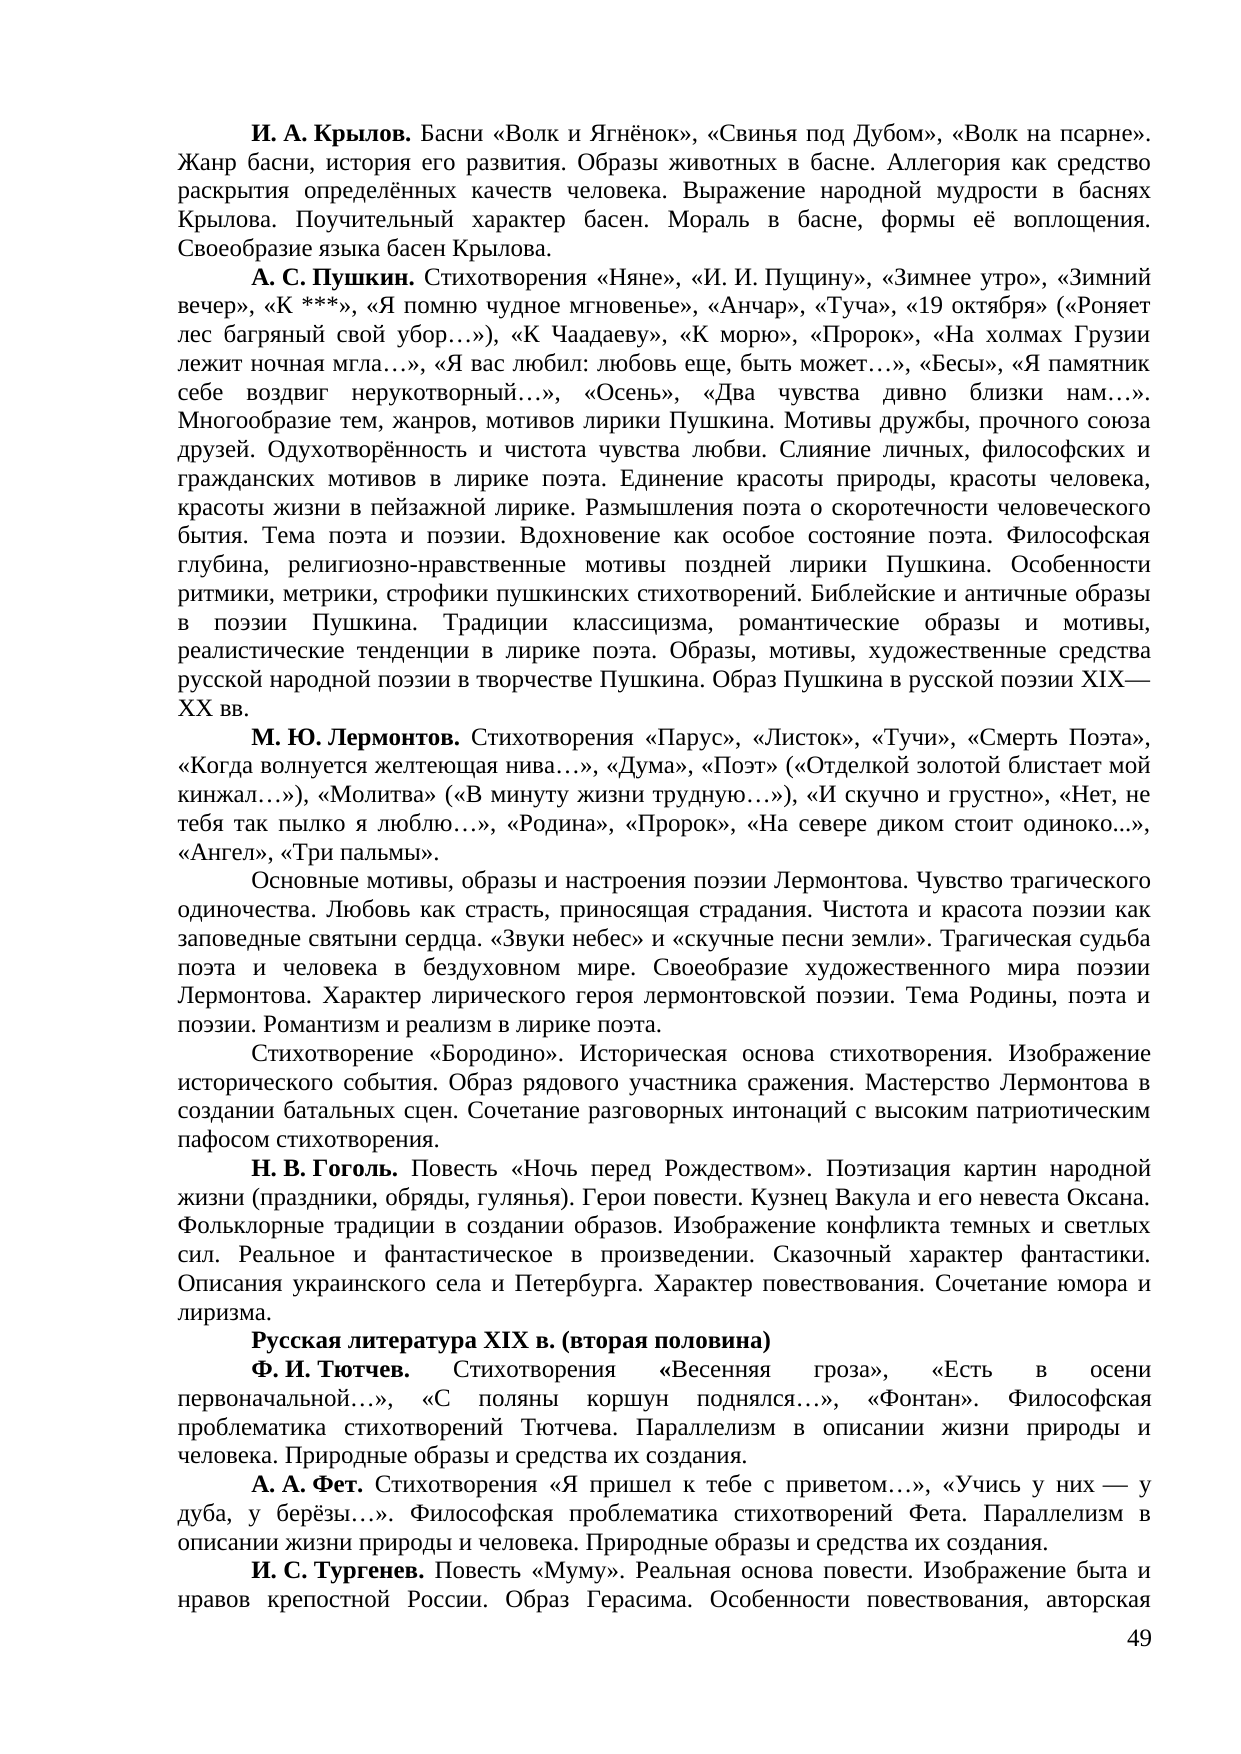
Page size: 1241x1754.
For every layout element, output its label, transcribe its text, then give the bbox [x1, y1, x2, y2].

text М. Ю. Лермонтов. Стихотворения «Парус», «Листок», «Тучи», «Смерть Поэта», «Когда волнуется желтеющая нива…», «Дума», «Поэт» («Отделкой золотой блистает мой кинжал…»), «Молитва» («В минуту жизни трудную…»), «И скучно и грустно», «Нет, не тебя так пылко я люблю…», «Родина», «Пророк», «На севере диком стоит одиноко...», «Ангел», «Три пальмы». [177, 722, 1152, 866]
text А. С. Пушкин. Стихотворения «Няне», «И. И. Пущину», «Зимнее утро», «Зимний вечер», «К ***», «Я помню чудное мгновенье», «Анчар», «Туча», «19 октября» («Роняет лес багряный свой убор…»), «К Чаадаеву», «К морю», «Пророк», «На холмах Грузии лежит ночная мгла…», «Я вас любил: любовь еще, быть может…», «Бесы», «Я памятник себе воздвиг нерукотворный…», «Осень», «Два чувства дивно близки нам…». Многообразие тем, жанров, мотивов лирики Пушкина. Мотивы дружбы, прочного союза друзей. Одухотворённость и чистота чувства любви. Слияние личных, философских и гражданских мотивов в лирике поэта. Единение красоты природы, красоты человека, красоты жизни в пейзажной лирике. Размышления поэта о скоротечности человеческого бытия. Тема поэта и поэзии. Вдохновение как особое состояние поэта. Философская глубина, религиозно-нравственные мотивы поздней лирики Пушкина. Особенности ритмики, метрики, строфики пушкинских стихотворений. Библейские и античные образы в поэзии Пушкина. Традиции классицизма, романтические образы и мотивы, реалистические тенденции в лирике поэта. Образы, мотивы, художественные средства русской народной поэзии в творчестве Пушкина. Образ Пушкина в русской поэзии ХIХ—ХХ вв. [177, 262, 1152, 722]
text Стихотворение «Бородино». Историческая основа стихотворения. Изображение исторического события. Образ рядового участника сражения. Мастерство Лермонтова в создании батальных сцен. Сочетание разговорных интонаций с высоким патриотическим пафосом стихотворения. [177, 1038, 1152, 1153]
text Ф. И. Тютчев. Стихотворения «Весенняя гроза», «Есть в осени первоначальной…», «С поляны коршун поднялся…», «Фонтан». Философская проблематика стихотворений Тютчева. Параллелизм в описании жизни природы и человека. Природные образы и средства их создания. [177, 1354, 1152, 1469]
text Н. В. Гоголь. Повесть «Ночь перед Рождеством». Поэтизация картин народной жизни (праздники, обряды, гулянья). Герои повести. Кузнец Вакула и его невеста Оксана. Фольклорные традиции в создании образов. Изображение конфликта темных и светлых сил. Реальное и фантастическое в произведении. Сказочный характер фантастики. Описания украинского села и Петербурга. Характер повествования. Сочетание юмора и лиризма. [177, 1153, 1152, 1326]
text А. А. Фет. Стихотворения «Я пришел к тебе с приветом…», «Учись у них — у дуба, у берёзы…». Философская проблематика стихотворений Фета. Параллелизм в описании жизни природы и человека. Природные образы и средства их создания. [177, 1469, 1152, 1556]
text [177, 1556, 1152, 1613]
text Основные мотивы, образы и настроения поэзии Лермонтова. Чувство трагического одиночества. Любовь как страсть, приносящая страдания. Чистота и красота поэзии как заповедные святыни сердца. «Звуки небес» и «скучные песни земли». Трагическая судьба поэта и человека в бездуховном мире. Своеобразие художественного мира поэзии Лермонтова. Характер лирического героя лермонтовской поэзии. Тема Родины, поэта и поэзии. Романтизм и реализм в лирике поэта. [177, 866, 1152, 1038]
text Русская литература XIX в. (вторая половина) [177, 1326, 1152, 1354]
text И. А. Крылов. Басни «Волк и Ягнёнок», «Свинья под Дубом», «Волк на псарне». Жанр басни, история его развития. Образы животных в басне. Аллегория как средство раскрытия определённых качеств человека. Выражение народной мудрости в баснях Крылова. Поучительный характер басен. Мораль в басне, формы её воплощения. Своеобразие языка басен Крылова. [177, 118, 1152, 262]
